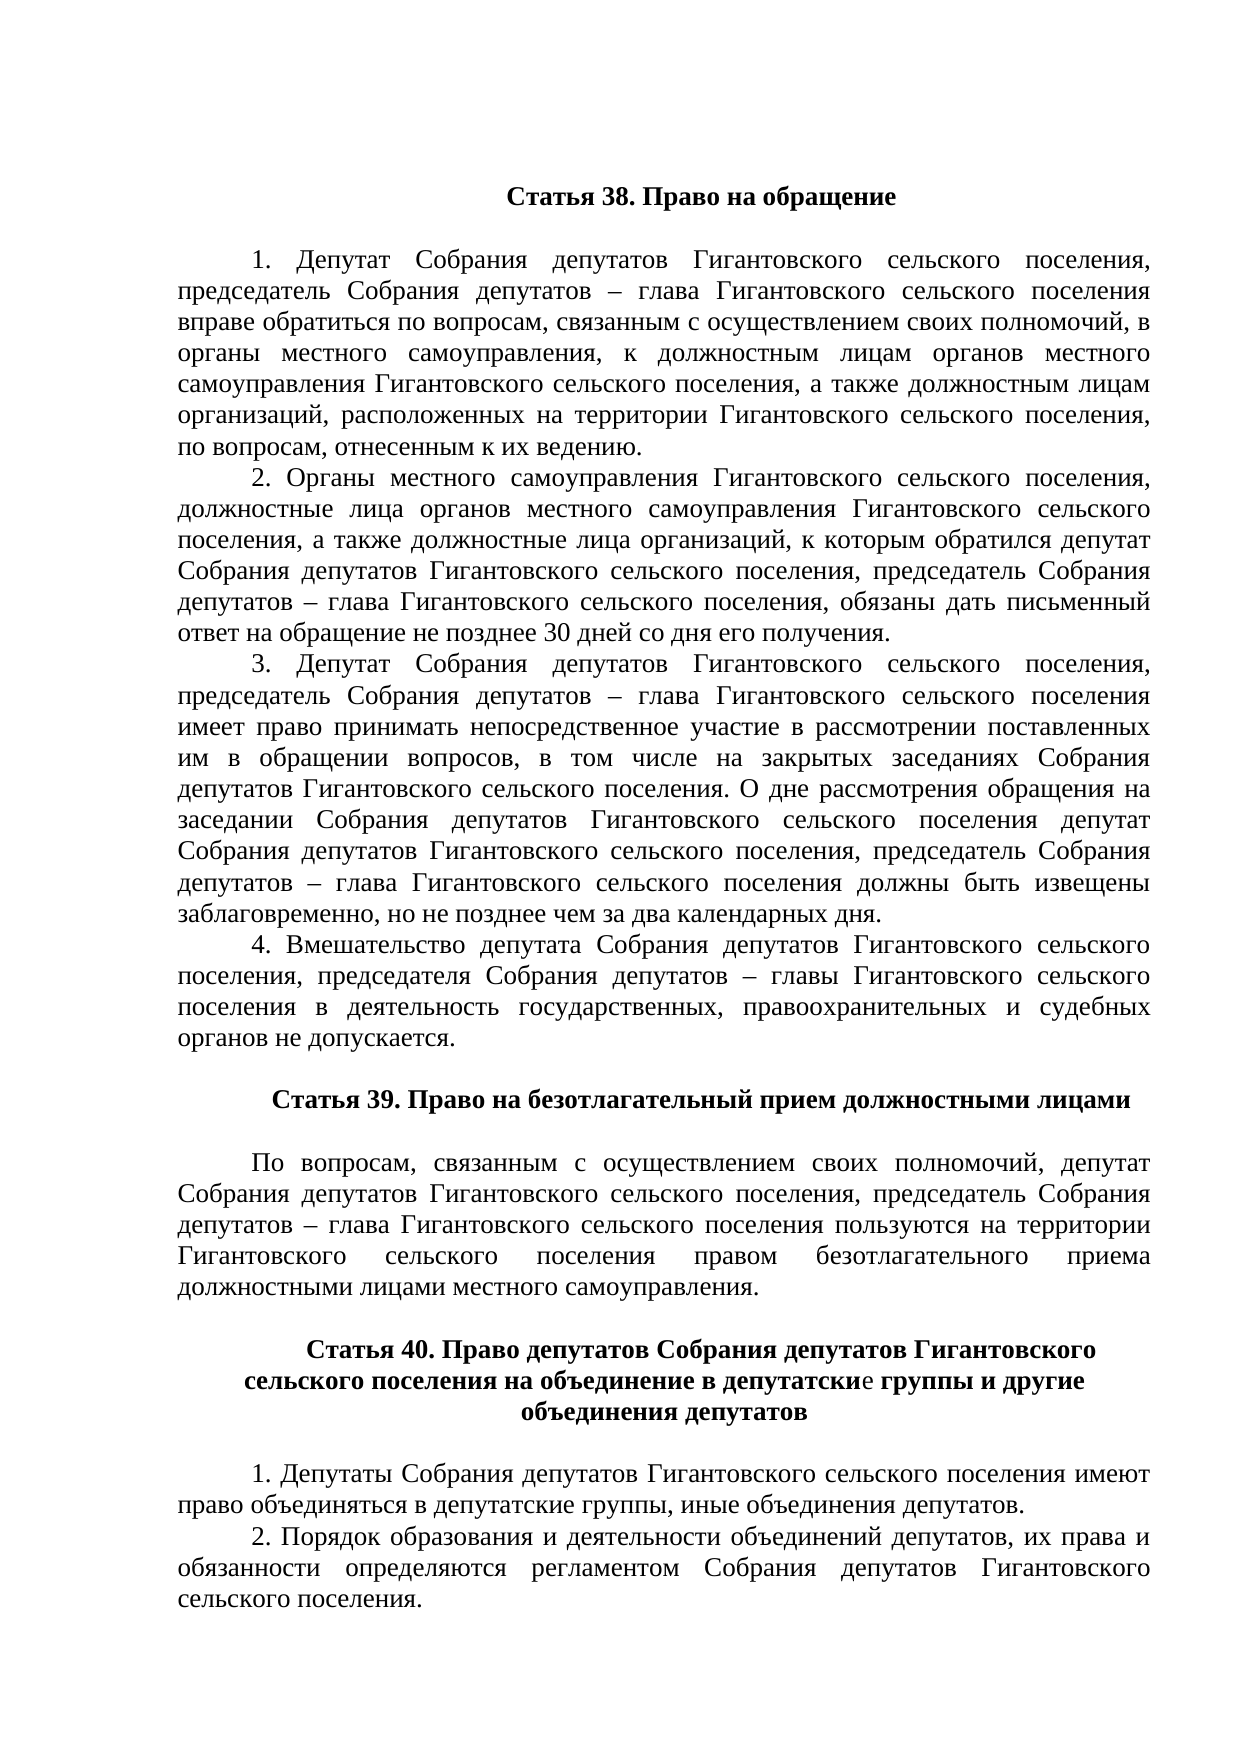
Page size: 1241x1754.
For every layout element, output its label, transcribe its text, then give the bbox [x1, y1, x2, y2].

text 2. Порядок образования и деятельности объединений депутатов, их права и обязанности определяются регламентом Собрания депутатов Гигантовского сельского поселения. [177, 1520, 1152, 1613]
text Статья 39. Право на безотлагательный прием должностными лицами [177, 1084, 1152, 1115]
text 2. Органы местного самоуправления Гигантовского сельского поселения, должностные лица органов местного самоуправления Гигантовского сельского поселения, а также должностные лица организаций, к которым обратился депутат Собрания депутатов Гигантовского сельского поселения, председатель Собрания депутатов – глава Гигантовского сельского поселения, обязаны дать письменный ответ на обращение не позднее 30 дней со дня его получения. [177, 461, 1152, 648]
text Статья 38. Право на обращение [177, 180, 1152, 212]
text 3. Депутат Собрания депутатов Гигантовского сельского поселения, председатель Собрания депутатов – глава Гигантовского сельского поселения имеет право принимать непосредственное участие в рассмотрении поставленных им в обращении вопросов, в том числе на закрытых заседаниях Собрания депутатов Гигантовского сельского поселения. О дне рассмотрения обращения на заседании Собрания депутатов Гигантовского сельского поселения депутат Собрания депутатов Гигантовского сельского поселения, председатель Собрания депутатов – глава Гигантовского сельского поселения должны быть извещены заблаговременно, но не позднее чем за два календарных дня. [177, 648, 1152, 928]
text Статья 40. Право депутатов Собрания депутатов Гигантовского сельского поселения на объединение в депутатские группы и другие объединения депутатов [177, 1333, 1152, 1426]
text 1. Депутат Собрания депутатов Гигантовского сельского поселения, председатель Собрания депутатов – глава Гигантовского сельского поселения вправе обратиться по вопросам, связанным с осуществлением своих полномочий, в органы местного самоуправления, к должностным лицам органов местного самоуправления Гигантовского сельского поселения, а также должностным лицам организаций, расположенных на территории Гигантовского сельского поселения, по вопросам, отнесенным к их ведению. [177, 243, 1152, 461]
text 4. Вмешательство депутата Собрания депутатов Гигантовского сельского поселения, председателя Собрания депутатов – главы Гигантовского сельского поселения в деятельность государственных, правоохранительных и судебных органов не допускается. [177, 928, 1152, 1052]
text По вопросам, связанным с осуществлением своих полномочий, депутат Собрания депутатов Гигантовского сельского поселения, председатель Собрания депутатов – глава Гигантовского сельского поселения пользуются на территории Гигантовского сельского поселения правом безотлагательного приема должностными лицами местного самоуправления. [177, 1146, 1152, 1302]
text 1. Депутаты Собрания депутатов Гигантовского сельского поселения имеют право объединяться в депутатские группы, иные объединения депутатов. [177, 1457, 1152, 1520]
